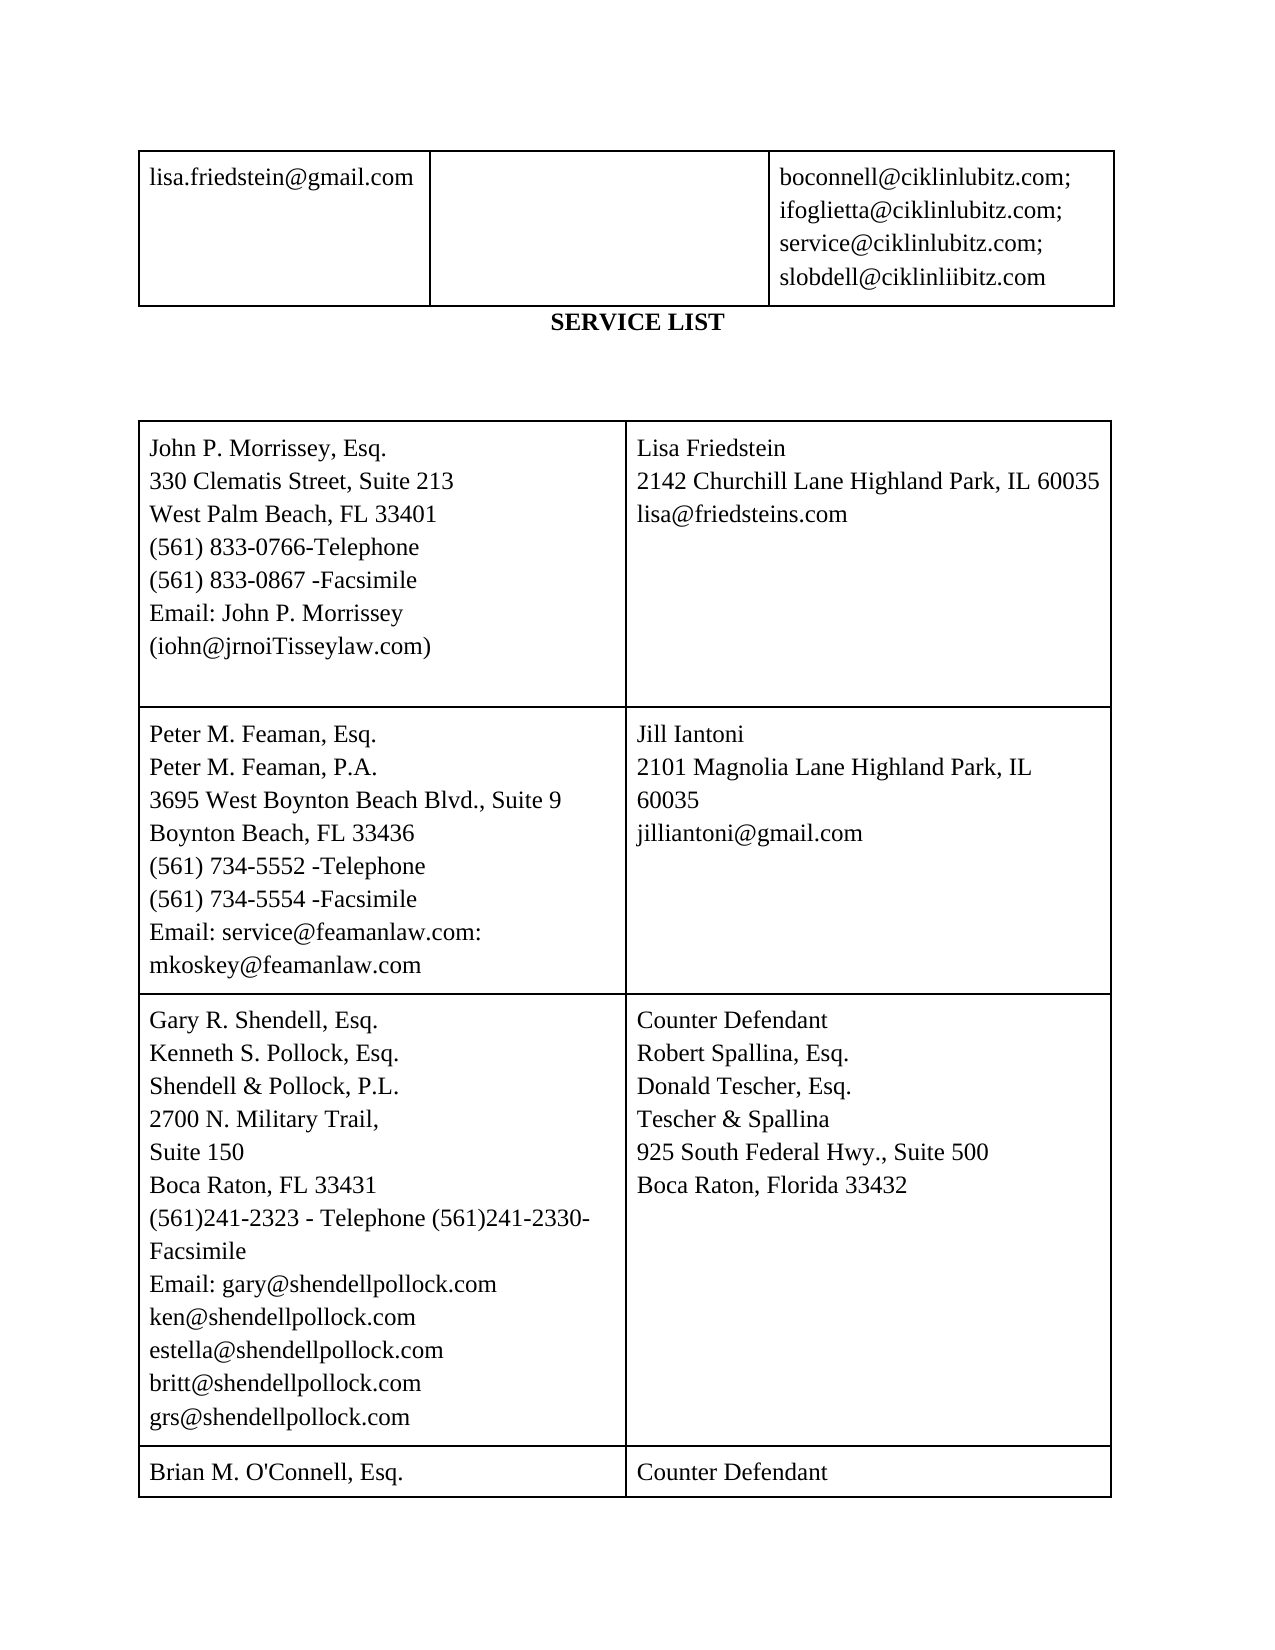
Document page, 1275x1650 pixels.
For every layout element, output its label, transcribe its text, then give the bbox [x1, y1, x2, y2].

table_header John P. Morrissey, Esq. 330 Clematis Street, Suite 213 West Palm Beach, FL 33401 (561) 833-0766-Telephone (561) 833-0867 -Facsimile Email: John P. Morrissey (iohn@jrnoiTisseylaw.com) [140, 422, 625, 706]
table_cell Gary R. Shendell, Esq. Kenneth S. Pollock, Esq. Shendell & Pollock, P.L. 2700 N. Military Trail, Suite 150 Boca Raton, FL 33431 (561)241-2323 - Telephone (561)241-2330-Facsimile Email: gary@shendellpollock.com ken@shendellpollock.com estella@shendellpollock.com britt@shendellpollock.com grs@shendellpollock.com [140, 995, 625, 1444]
table_header Lisa Friedstein 2142 Churchill Lane Highland Park, IL 60035 lisa@friedsteins.com [627, 422, 1110, 706]
text SERVICE LIST [150, 307, 1125, 335]
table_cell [140, 1447, 625, 1496]
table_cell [770, 152, 1113, 304]
table_cell Jill Iantoni 2101 Magnolia Lane Highland Park, IL 60035 jilliantoni@gmail.com [627, 708, 1110, 993]
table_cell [140, 152, 429, 304]
table_cell Peter M. Feaman, Esq. Peter M. Feaman, P.A. 3695 West Boynton Beach Blvd., Suite 9 Boynton Beach, FL 33436 (561) 734-5552 -Telephone (561) 734-5554 -Facsimile Email: service@feamanlaw.com: mkoskey@feamanlaw.com [140, 708, 625, 993]
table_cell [431, 152, 768, 304]
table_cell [627, 1447, 1110, 1496]
table_cell Counter Defendant Robert Spallina, Esq. Donald Tescher, Esq. Tescher & Spallina 925 South Federal Hwy., Suite 500 Boca Raton, Florida 33432 [627, 995, 1110, 1444]
